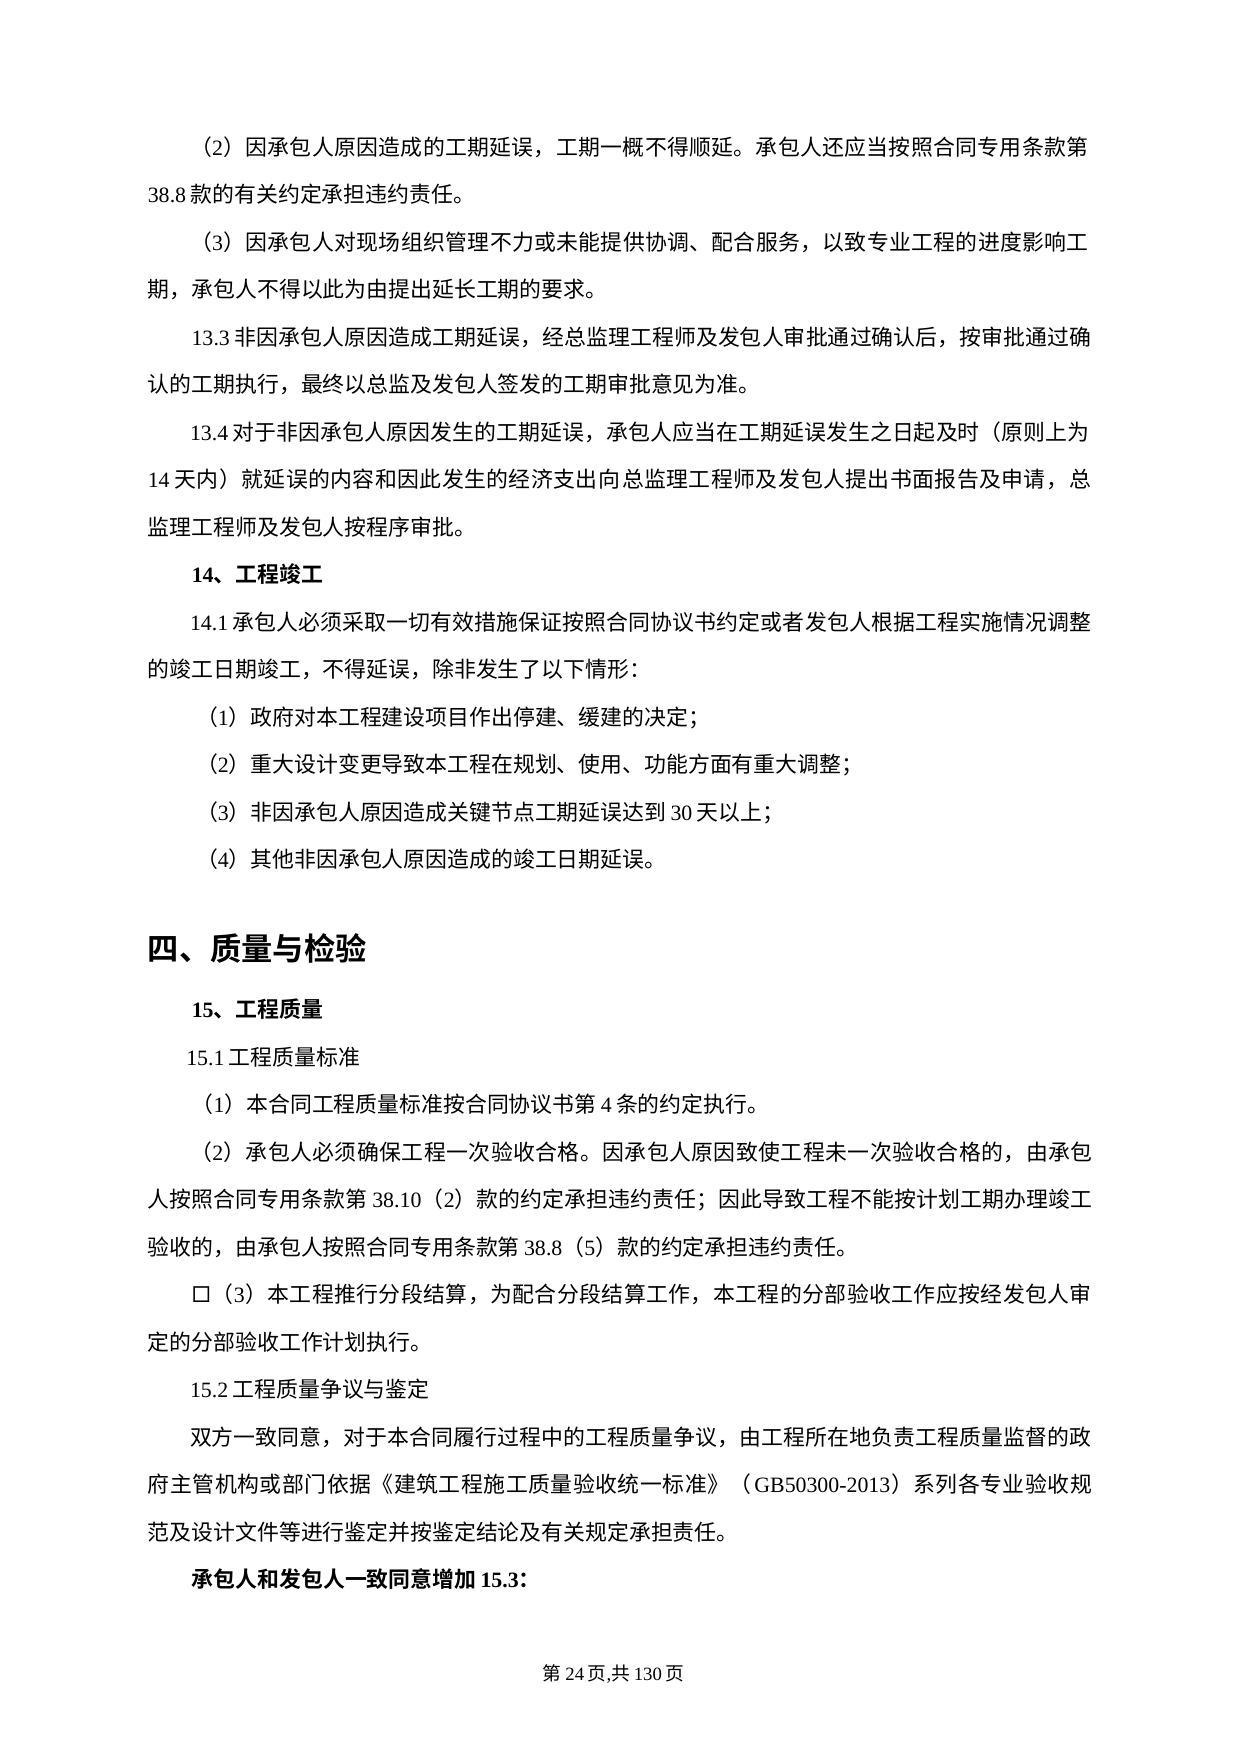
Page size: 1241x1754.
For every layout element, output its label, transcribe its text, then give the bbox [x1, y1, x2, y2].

text 13.4对于非因承包人原因发生的工期延误，承包人应当在工期延误发生之日起及时（原则上为14天内）就延误的内容和因此发生的经济支出向总监理工程师及发包人提出书面报告及申请，总监理工程师及发包人按程序审批。 [148, 414, 1091, 541]
text 13.3非因承包人原因造成工期延误，经总监理工程师及发包人审批通过确认后，按审批通过确认的工期执行，最终以总监及发包人签发的工期审批意见为准。 [148, 319, 1092, 399]
text （3）非因承包人原因造成关键节点工期延误达到30天以上； [196, 794, 1091, 826]
text 14、工程竣工 [148, 557, 1091, 589]
text （2）重大设计变更导致本工程在规划、使用、功能方面有重大调整； [196, 747, 1091, 779]
text 15.2工程质量争议与鉴定 [148, 1372, 1092, 1404]
text （1）政府对本工程建设项目作出停建、缓建的决定； [196, 699, 1091, 731]
text （1）本合同工程质量标准按合同协议书第4条的约定执行。 [148, 1087, 1092, 1119]
text （3）因承包人对现场组织管理不力或未能提供协调、配合服务，以致专业工程的进度影响工期，承包人不得以此为由提出延长工期的要求。 [148, 224, 1091, 304]
subtitle 四、质量与检验 [148, 914, 1092, 979]
text 15、工程质量 [148, 992, 1092, 1024]
text （2）承包人必须确保工程一次验收合格。因承包人原因致使工程未一次验收合格的，由承包人按照合同专用条款第38.10（2）款的约定承担违约责任；因此导致工程不能按计划工期办理竣工验收的，由承包人按照合同专用条款第38.8（5）款的约定承担违约责任。 [148, 1134, 1092, 1261]
text 14.1承包人必须采取一切有效措施保证按照合同协议书约定或者发包人根据工程实施情况调整的竣工日期竣工，不得延误，除非发生了以下情形： [148, 604, 1091, 684]
text （3）本工程推行分段结算，为配合分段结算工作，本工程的分部验收工作应按经发包人审定的分部验收工作计划执行。 [148, 1277, 1092, 1356]
text 15.1工程质量标准 [148, 1039, 1092, 1071]
text （4）其他非因承包人原因造成的竣工日期延误。 [196, 842, 1091, 874]
text 双方一致同意，对于本合同履行过程中的工程质量争议，由工程所在地负责工程质量监督的政府主管机构或部门依据《建筑工程施工质量验收统一标准》（GB50300-2013）系列各专业验收规范及设计文件等进行鉴定并按鉴定结论及有关规定承担责任。 [148, 1419, 1092, 1546]
text 承包人和发包人一致同意增加15.3： [148, 1562, 1092, 1594]
text （2）因承包人原因造成的工期延误，工期一概不得顺延。承包人还应当按照合同专用条款第38.8款的有关约定承担违约责任。 [148, 129, 1091, 209]
